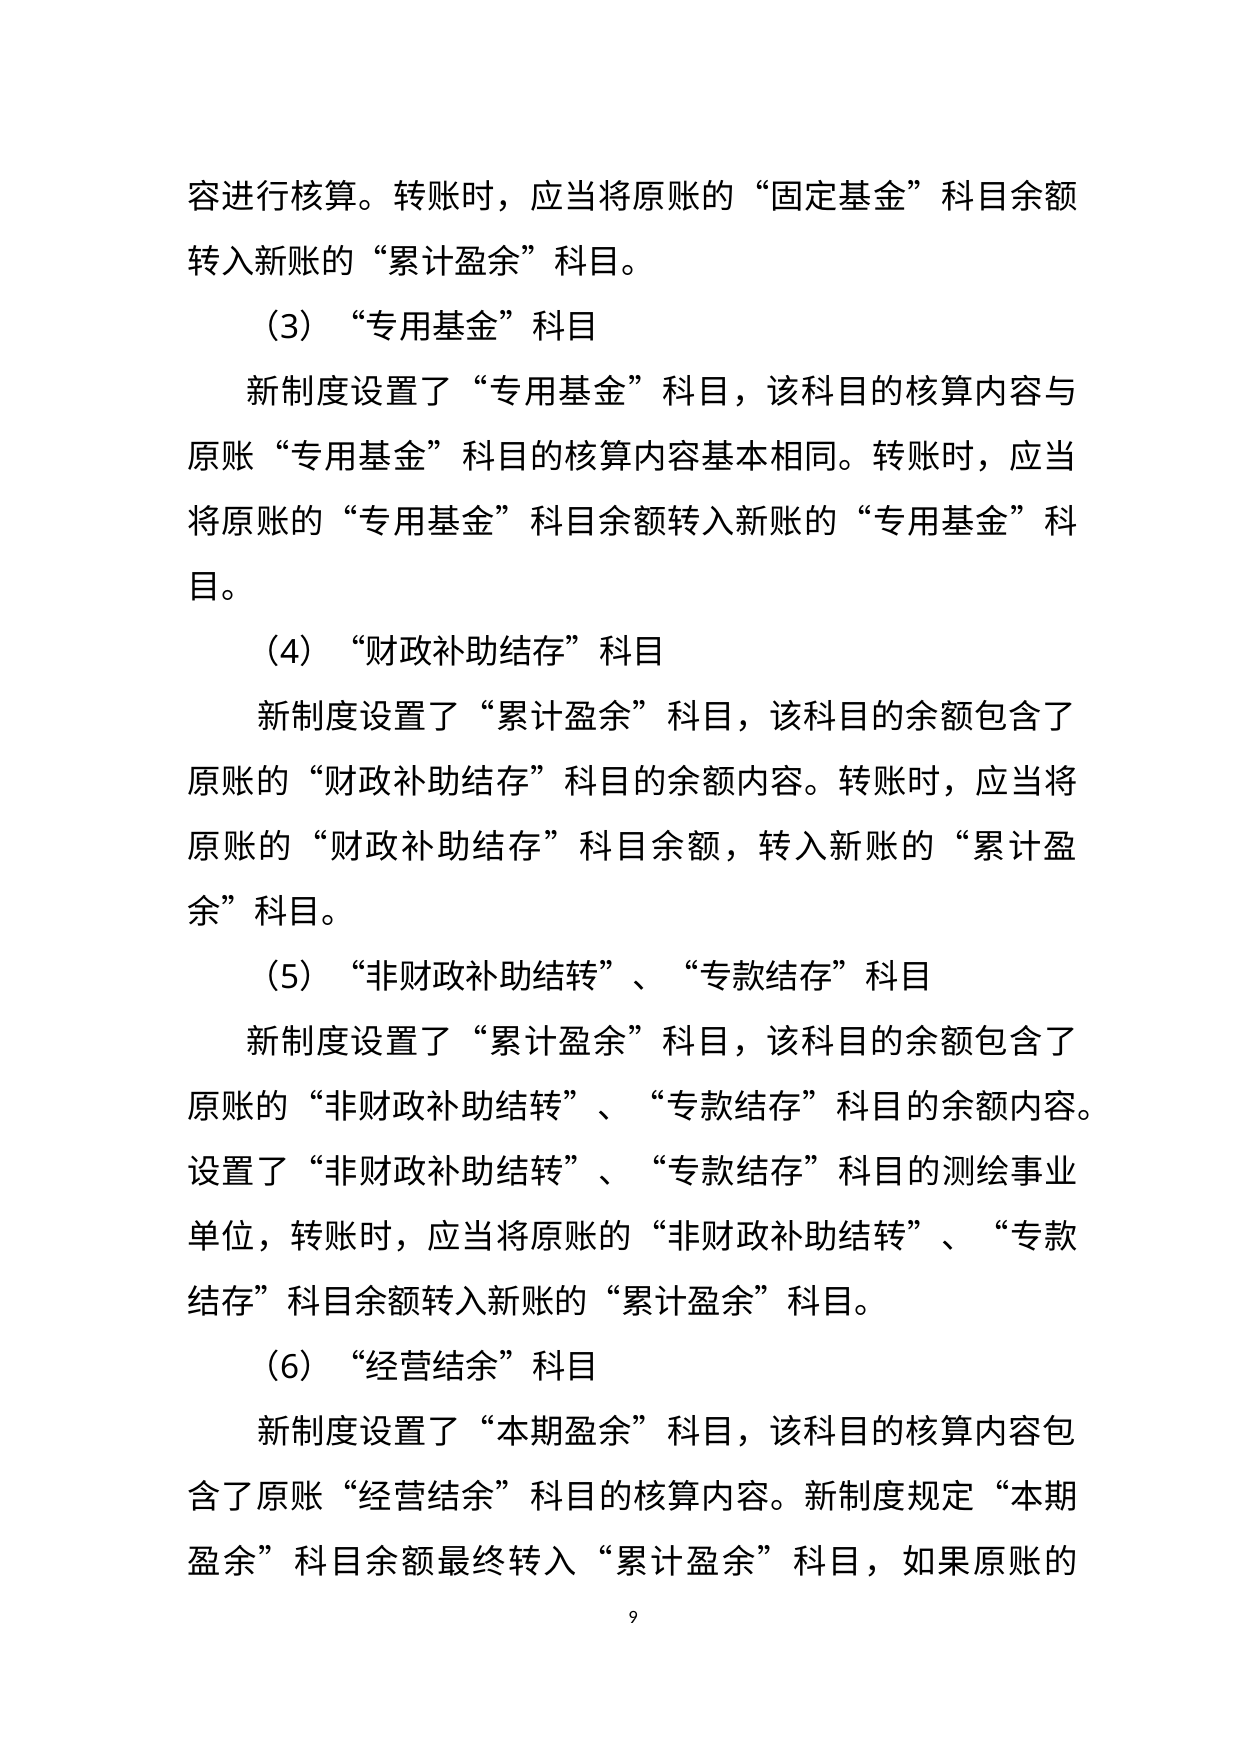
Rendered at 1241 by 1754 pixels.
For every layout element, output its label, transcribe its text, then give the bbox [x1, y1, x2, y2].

text （6）“经营结余”科目 [187, 1332, 1078, 1397]
text （3）“专用基金”科目 [187, 292, 1078, 357]
text 新制度设置了“累计盈余”科目，该科目的余额包含了原账的“财政补助结存”科目的余额内容。转账时，应当将原账的“财政补助结存”科目余额，转入新账的“累计盈余”科目。 [187, 682, 1078, 942]
text 新制度设置了“累计盈余”科目，该科目的余额包含了原账的“非财政补助结转”、“专款结存”科目的余额内容。设置了“非财政补助结转”、“专款结存”科目的测绘事业单位，转账时，应当将原账的“非财政补助结转”、“专款结存”科目余额转入新账的“累计盈余”科目。 [187, 1007, 1078, 1332]
text （4）“财政补助结存”科目 [187, 617, 1078, 682]
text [187, 162, 1078, 292]
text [187, 1397, 1078, 1592]
text （5）“非财政补助结转”、“专款结存”科目 [187, 942, 1078, 1007]
text 新制度设置了“专用基金”科目，该科目的核算内容与原账“专用基金”科目的核算内容基本相同。转账时，应当将原账的“专用基金”科目余额转入新账的“专用基金”科目。 [187, 357, 1078, 617]
